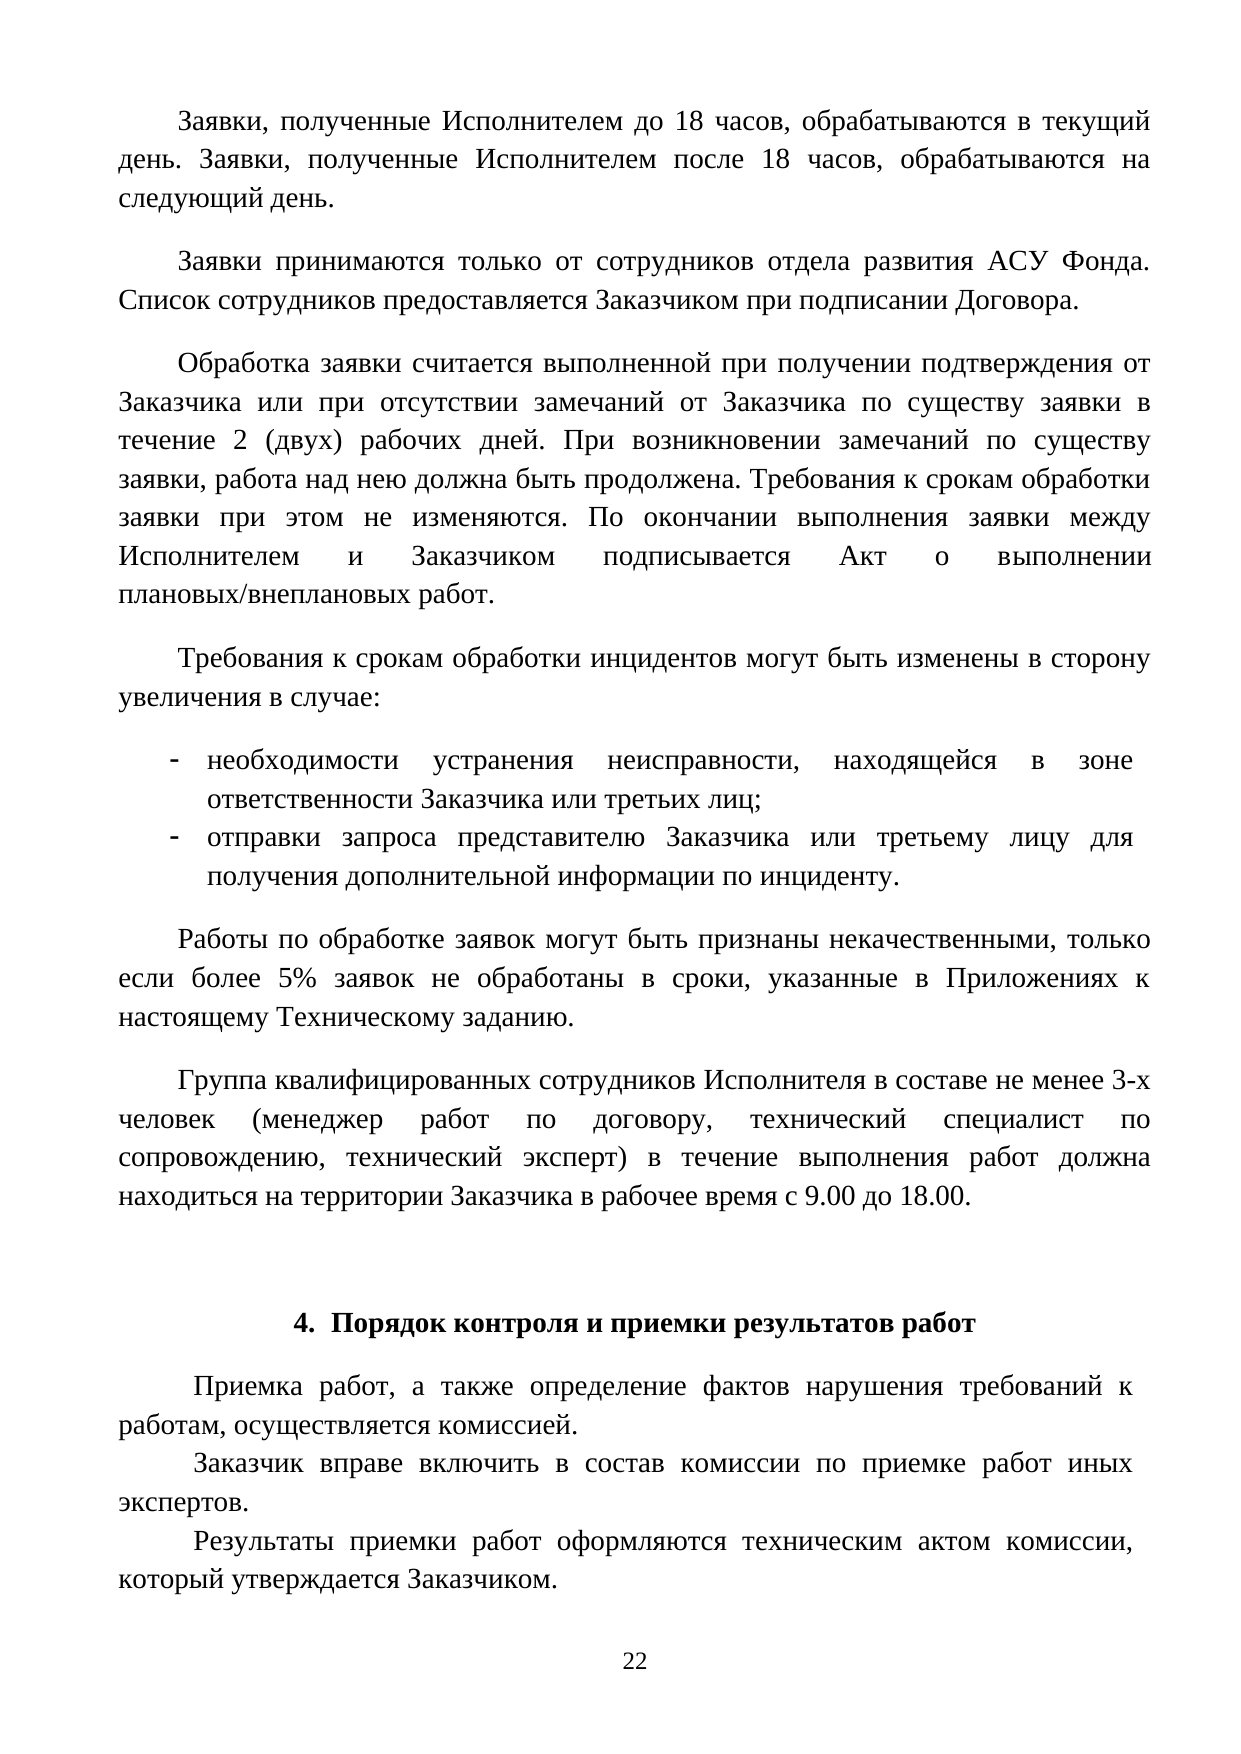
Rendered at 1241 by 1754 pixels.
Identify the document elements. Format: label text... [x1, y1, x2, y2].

text Требования к срокам обработки инцидентов могут быть изменены в сторону увеличения в случае: [118, 640, 1152, 712]
list необходимости устранения неисправности, находящейся в зоне ответственности Заказчика или третьих лиц; [169, 742, 1134, 814]
text Результаты приемки работ оформляются техническим актом комиссии, который утверждается Заказчиком. [118, 1523, 1134, 1595]
text Заявки принимаются только от сотрудников отдела развития АСУ Фонда. Список сотрудников предоставляется Заказчиком при подписании Договора. [118, 243, 1152, 315]
list отправки запроса представителю Заказчика или третьему лицу для получения дополнительной информации по инциденту. [169, 819, 1134, 892]
text Работы по обработке заявок могут быть признаны некачественными, только если более 5% заявок не обработаны в сроки, указанные в Приложениях к настоящему Техническому заданию. [118, 922, 1152, 1032]
text Заказчик вправе включить в состав комиссии по приемке работ иных экспертов. [118, 1446, 1134, 1518]
text Заявки, полученные Исполнителем до 18 часов, обрабатываются в текущий день. Заявки, полученные Исполнителем после 18 часов, обрабатываются на следующий день. [118, 103, 1152, 213]
text Обработка заявки считается выполненной при получении подтверждения от Заказчика или при отсутствии замечаний от Заказчика по существу заявки в течение 2 (двух) рабочих дней. При возникновении замечаний по существу заявки, работа над нею должна быть продолжена. Требования к срокам обработки заявки при этом не изменяются. По окончании выполнения заявки между Исполнителем и Заказчиком подписывается Акт о выполнении плановых/внеплановых работ. [118, 345, 1152, 610]
text Группа квалифицированных сотрудников Исполнителя в составе не менее 3-х человек (менеджер работ по договору, технический специалист по сопровождению, технический эксперт) в течение выполнения работ должна находиться на территории Заказчика в рабочее время с 9.00 до 18.00. [118, 1062, 1152, 1211]
list Порядок контроля и приемки результатов работ [118, 1305, 1152, 1338]
text Приемка работ, а также определение фактов нарушения требований к работам, осуществляется комиссией. [118, 1368, 1134, 1441]
